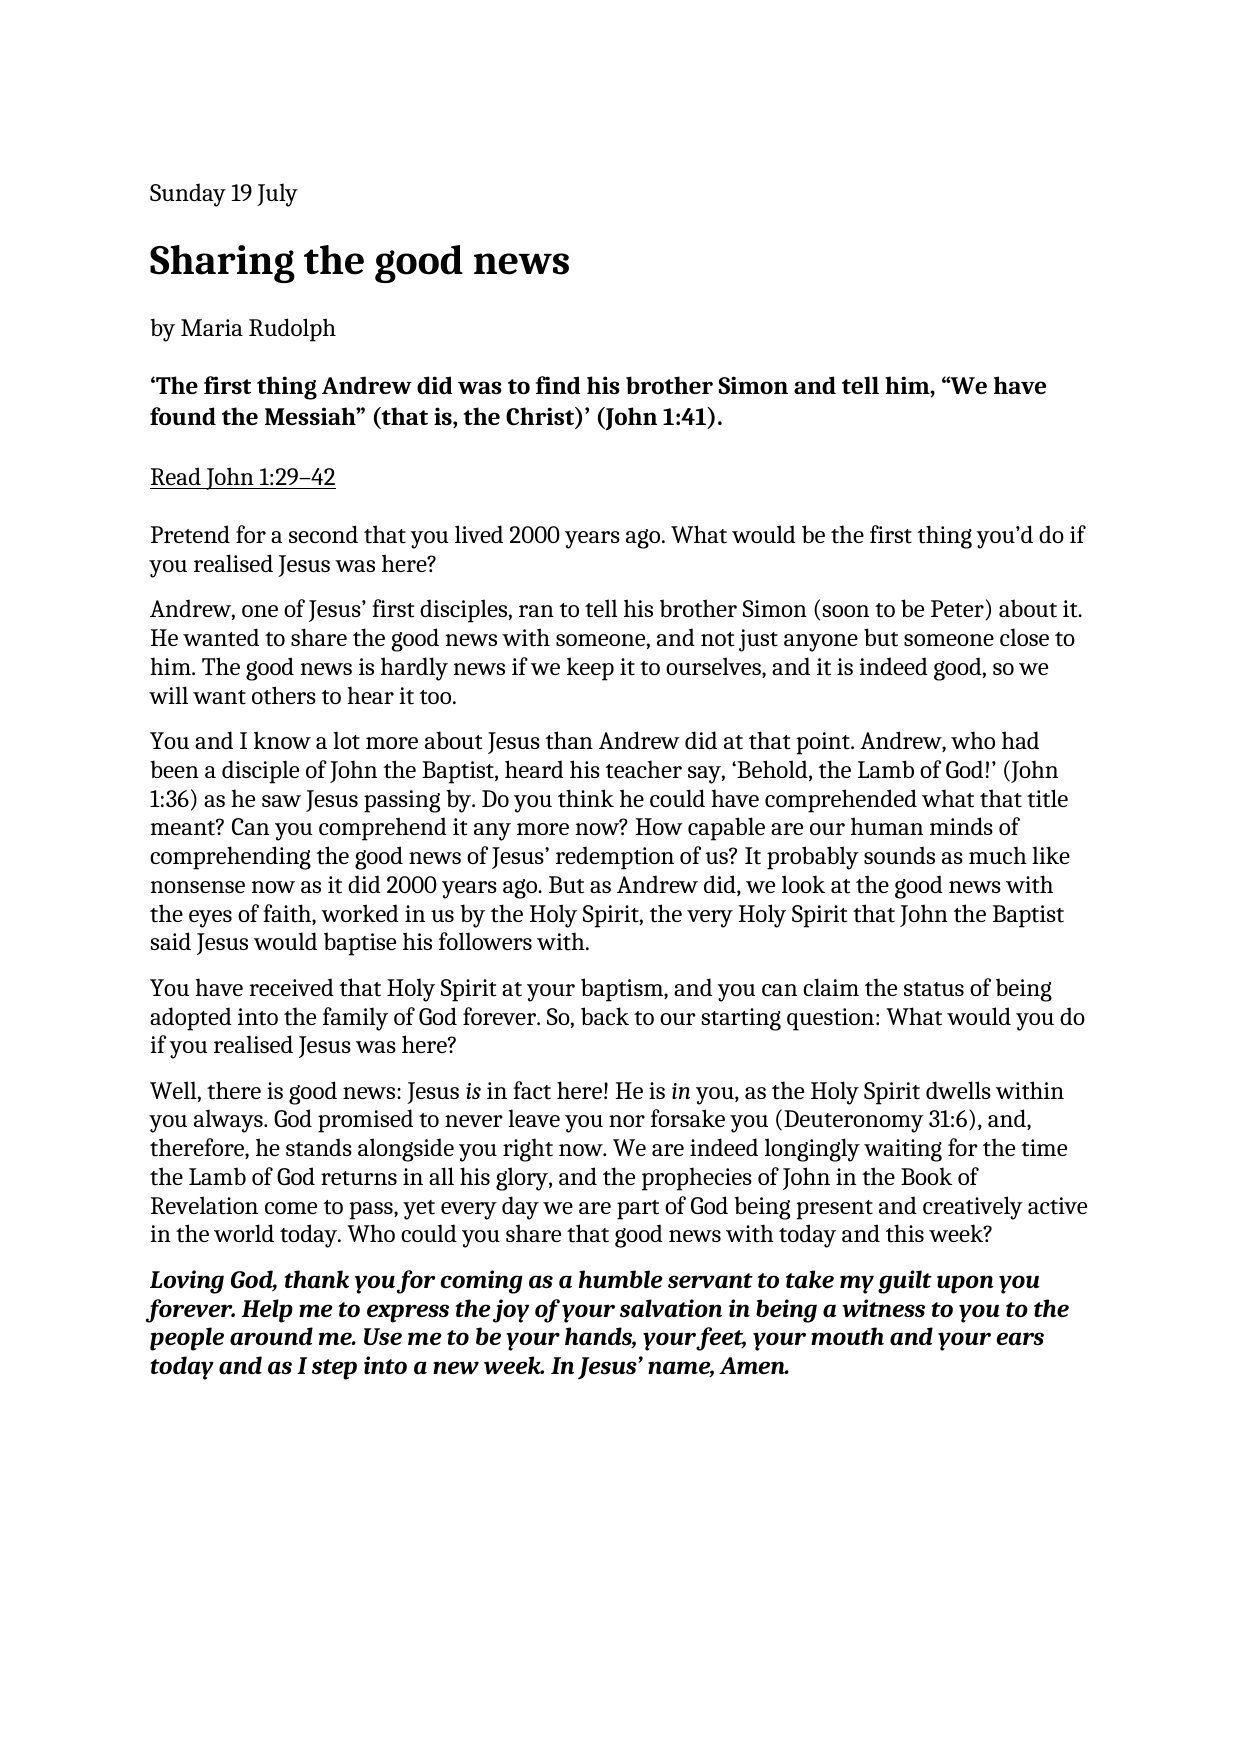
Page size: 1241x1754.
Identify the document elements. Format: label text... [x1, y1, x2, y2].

text You and I know a lot more about Jesus than Andrew did at that point. Andrew, who had been a disciple of John the Baptist, heard his teacher say, ‘Behold, the Lamb of God!’ (John 1:36) as he saw Jesus passing by. Do you think he could have comprehended what that title meant? Can you comprehend it any more now? How capable are our human minds of comprehending the good news of Jesus’ redemption of us? It probably sounds as much like nonsense now as it did 2000 years ago. But as Andrew did, we look at the good news with the eyes of faith, worked in us by the Holy Spirit, the very Holy Spirit that John the Baptist said Jesus would baptise his followers with. [150, 727, 1090, 957]
text You have received that Holy Spirit at your baptism, and you can claim the status of being adopted into the family of God forever. So, back to our starting question: What would you do if you realised Jesus was here? [150, 974, 1090, 1060]
text Read John 1:29–42 [150, 463, 1090, 492]
text Pretend for a second that you lived 2000 years ago. What would be the first thing you’d do if you realised Jesus was here? [150, 521, 1090, 579]
text ‘The first thing Andrew did was to find his brother Simon and tell him, “We have found the Messiah” (that is, the Christ)’ (John 1:41). [150, 372, 1090, 432]
text Andrew, one of Jesus’ first disciples, ran to tell his brother Simon (soon to be Peter) about it. He wanted to share the good news with someone, and not just anyone but someone close to him. The good news is hardly news if we keep it to ourselves, and it is indeed good, so we will want others to hear it too. [150, 595, 1090, 710]
text Well, there is good news: Jesus is in fact here! He is in you, as the Holy Spirit dwells within you always. God promised to never leave you nor forsake you (Deuteronomy 31:6), and, therefore, he stands alongside you right now. We are indeed longingly waiting for the time the Lamb of God returns in all his glory, and the prophecies of John in the Book of Revelation come to pass, yet every day we are part of God being present and creatively active in the world today. Who could you share that good news with today and this week? [150, 1077, 1090, 1249]
text Sunday 19 July [150, 179, 1090, 208]
text Loving God, thank you for coming as a humble servant to take my guilt upon you forever. Help me to express the joy of your salvation in being a witness to you to the people around me. Use me to be your hands, your feet, your mouth and your ears today and as I step into a new week. In Jesus’ name, Amen. [150, 1266, 1090, 1381]
subtitle Sharing the good news [150, 237, 1090, 285]
text by Maria Rudolph [150, 314, 1090, 343]
